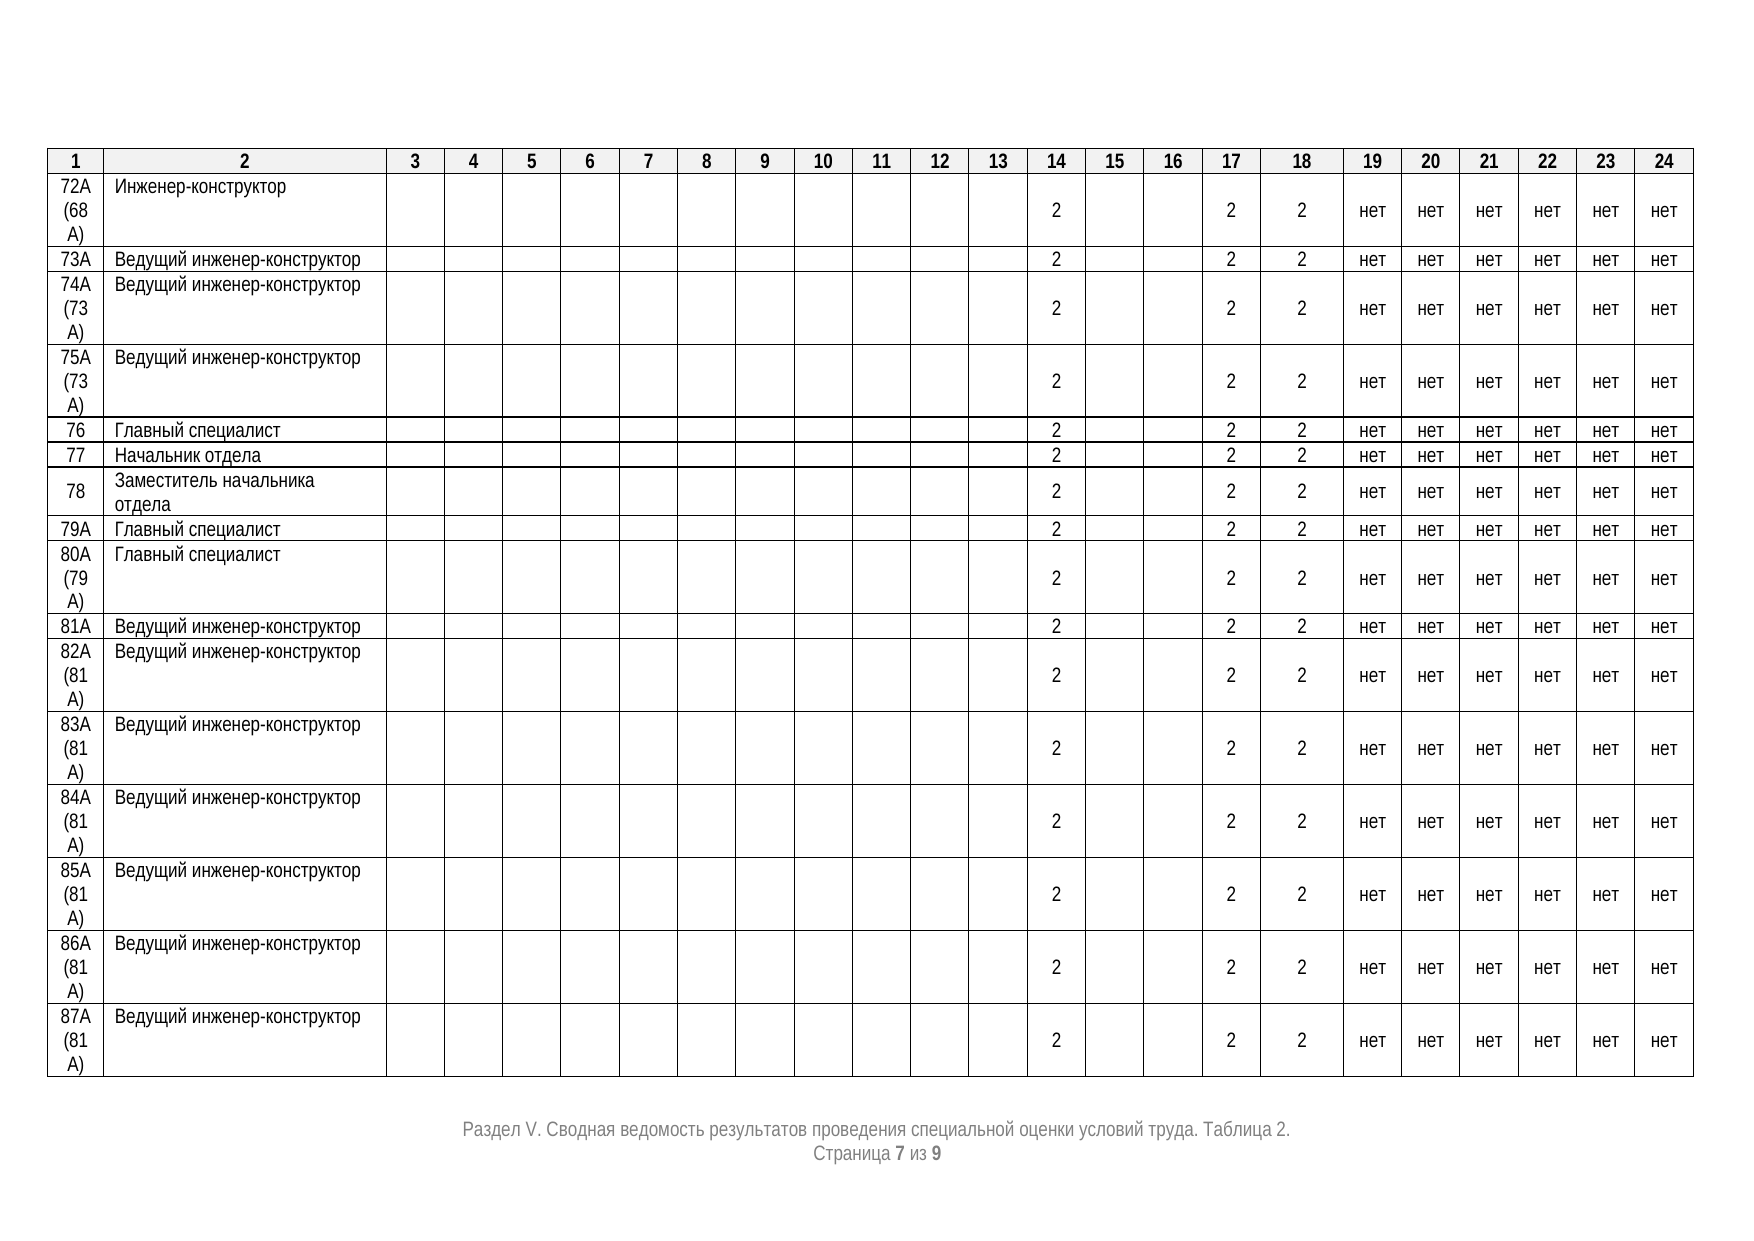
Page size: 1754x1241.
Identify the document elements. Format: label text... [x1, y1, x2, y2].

table_cell 2 [1203, 858, 1260, 930]
table_cell нет [1577, 614, 1634, 638]
table_cell [561, 247, 619, 271]
table_cell [969, 858, 1027, 930]
table_cell [1086, 712, 1143, 784]
table_cell [620, 516, 677, 540]
table_cell Ведущий инженер-конструктор [104, 931, 386, 1003]
table_cell [853, 516, 910, 540]
table_cell [445, 931, 502, 1003]
table_cell [445, 614, 502, 638]
table_cell [561, 174, 619, 246]
table_cell 79А [48, 516, 103, 540]
table_header 21 [1460, 149, 1518, 173]
table_cell [969, 614, 1027, 638]
table_cell [969, 712, 1027, 784]
table_cell [387, 541, 444, 613]
table_cell нет [1460, 174, 1518, 246]
table_cell [387, 247, 444, 271]
table_cell [853, 468, 910, 515]
table_cell [445, 516, 502, 540]
table_cell [561, 345, 619, 416]
table_cell [969, 174, 1027, 246]
table_cell 77 [48, 443, 103, 466]
table_cell нет [1635, 639, 1693, 711]
table_cell [853, 712, 910, 784]
table_cell нет [1460, 541, 1518, 613]
table_cell нет [1635, 614, 1693, 638]
table_cell [620, 345, 677, 416]
table_cell нет [1577, 443, 1634, 466]
table_cell нет [1344, 516, 1401, 540]
table_header 24 [1635, 149, 1693, 173]
table_cell [561, 468, 619, 515]
table_cell [387, 345, 444, 416]
table_cell [1144, 174, 1202, 246]
table_cell нет [1460, 712, 1518, 784]
table_cell [736, 1004, 794, 1076]
table_cell [503, 468, 560, 515]
table_cell нет [1344, 418, 1401, 441]
table_cell [969, 1004, 1027, 1076]
table_cell нет [1344, 858, 1401, 930]
table_cell нет [1519, 858, 1576, 930]
table_cell [561, 858, 619, 930]
table_cell [678, 541, 735, 613]
table_cell [911, 614, 968, 638]
table_cell [853, 272, 910, 343]
table_cell [736, 858, 794, 930]
table_cell Ведущий инженер-конструктор [104, 345, 386, 416]
table_cell [795, 443, 852, 466]
table_cell 2 [1261, 639, 1343, 711]
table_cell [678, 639, 735, 711]
table_cell [620, 614, 677, 638]
table_cell [1086, 931, 1143, 1003]
table_cell [678, 931, 735, 1003]
table_cell [911, 272, 968, 343]
table_cell нет [1460, 858, 1518, 930]
table_cell нет [1344, 785, 1401, 857]
table_cell 73А [48, 247, 103, 271]
table_cell [445, 1004, 502, 1076]
table_header 18 [1261, 149, 1343, 173]
table_cell нет [1519, 712, 1576, 784]
table_cell [1144, 418, 1202, 441]
table_cell [503, 639, 560, 711]
table_cell 2 [1261, 247, 1343, 271]
table_cell [911, 174, 968, 246]
table_cell 2 [1203, 272, 1260, 343]
table_cell нет [1577, 712, 1634, 784]
table_cell Ведущий инженер-конструктор [104, 639, 386, 711]
table_cell [620, 418, 677, 441]
table_cell [736, 541, 794, 613]
table_cell [911, 516, 968, 540]
table_cell 2 [1203, 443, 1260, 466]
table_cell Главный специалист [104, 516, 386, 540]
table_cell [969, 541, 1027, 613]
table_cell [387, 931, 444, 1003]
table_cell нет [1344, 712, 1401, 784]
table_cell нет [1402, 614, 1459, 638]
table_header 17 [1203, 149, 1260, 173]
table_cell 2 [1203, 468, 1260, 515]
table_cell 2 [1261, 516, 1343, 540]
table_cell [969, 516, 1027, 540]
table_cell нет [1577, 639, 1634, 711]
table_cell [1144, 858, 1202, 930]
table_cell [561, 272, 619, 343]
table_cell [678, 614, 735, 638]
table_cell 87А(81А) [48, 1004, 103, 1076]
table_cell нет [1402, 541, 1459, 613]
table_cell нет [1460, 639, 1518, 711]
table_cell [795, 468, 852, 515]
table_header 16 [1144, 149, 1202, 173]
table_cell [678, 247, 735, 271]
table_cell [678, 345, 735, 416]
table_header 19 [1344, 149, 1401, 173]
table_cell [911, 468, 968, 515]
table_cell нет [1577, 785, 1634, 857]
table_cell нет [1402, 639, 1459, 711]
table_cell нет [1635, 931, 1693, 1003]
table_cell нет [1402, 468, 1459, 515]
table_cell нет [1344, 345, 1401, 416]
table_cell нет [1460, 272, 1518, 343]
table_cell [1086, 272, 1143, 343]
table_cell нет [1402, 1004, 1459, 1076]
table_cell [853, 931, 910, 1003]
table_header 5 [503, 149, 560, 173]
table_cell [1086, 785, 1143, 857]
table_cell [678, 418, 735, 441]
table_cell нет [1635, 174, 1693, 246]
table_cell [1086, 614, 1143, 638]
table_cell 2 [1028, 858, 1085, 930]
table_cell Ведущий инженер-конструктор [104, 614, 386, 638]
table_cell [969, 468, 1027, 515]
table_cell [561, 614, 619, 638]
table_cell нет [1519, 516, 1576, 540]
table_cell [1144, 712, 1202, 784]
table_cell [387, 272, 444, 343]
table_cell нет [1344, 541, 1401, 613]
table_cell [620, 468, 677, 515]
table_cell [561, 516, 619, 540]
table_cell Ведущий инженер-конструктор [104, 272, 386, 343]
table_cell [503, 712, 560, 784]
table_cell нет [1635, 541, 1693, 613]
table_cell нет [1635, 785, 1693, 857]
table_header 7 [620, 149, 677, 173]
table_cell Ведущий инженер-конструктор [104, 785, 386, 857]
table_cell [678, 272, 735, 343]
table_cell Инженер-конструктор [104, 174, 386, 246]
table_cell нет [1344, 931, 1401, 1003]
table_cell Заместитель начальника отдела [104, 468, 386, 515]
table_cell [1144, 345, 1202, 416]
table_cell 2 [1028, 639, 1085, 711]
table_cell 2 [1261, 712, 1343, 784]
table_cell нет [1635, 345, 1693, 416]
table_cell нет [1344, 1004, 1401, 1076]
table_cell нет [1577, 1004, 1634, 1076]
table_header 10 [795, 149, 852, 173]
table_cell Ведущий инженер-конструктор [104, 247, 386, 271]
table_cell [736, 418, 794, 441]
table_cell [1144, 272, 1202, 343]
table_cell 2 [1261, 272, 1343, 343]
table_cell 2 [1261, 418, 1343, 441]
table_cell [736, 931, 794, 1003]
table_header 22 [1519, 149, 1576, 173]
table_cell нет [1460, 418, 1518, 441]
table_header 1 [48, 149, 103, 173]
table_cell [387, 785, 444, 857]
table_cell [620, 931, 677, 1003]
table_cell [1144, 931, 1202, 1003]
table_cell [503, 516, 560, 540]
table_header 12 [911, 149, 968, 173]
table_cell [911, 247, 968, 271]
table_cell 2 [1261, 345, 1343, 416]
table_cell [503, 858, 560, 930]
table_cell 2 [1261, 468, 1343, 515]
table_cell [853, 785, 910, 857]
table_cell [911, 785, 968, 857]
table_cell нет [1460, 247, 1518, 271]
table_cell нет [1635, 418, 1693, 441]
table_cell [445, 247, 502, 271]
table_cell [911, 1004, 968, 1076]
table_cell [620, 541, 677, 613]
table_cell нет [1635, 1004, 1693, 1076]
table_header 6 [561, 149, 619, 173]
table_cell [795, 614, 852, 638]
table_cell нет [1577, 858, 1634, 930]
table_cell [620, 443, 677, 466]
table_cell [387, 614, 444, 638]
table_cell 2 [1203, 516, 1260, 540]
table_cell [561, 443, 619, 466]
table_cell [736, 443, 794, 466]
table_cell [503, 272, 560, 343]
table_cell [387, 639, 444, 711]
table_cell 82А(81А) [48, 639, 103, 711]
table_cell [853, 174, 910, 246]
table_cell [620, 247, 677, 271]
table_cell нет [1344, 614, 1401, 638]
table_cell [678, 174, 735, 246]
table_cell нет [1519, 418, 1576, 441]
table_cell 2 [1028, 614, 1085, 638]
table_cell [503, 1004, 560, 1076]
table_cell нет [1344, 443, 1401, 466]
table_cell [503, 345, 560, 416]
table_cell [387, 468, 444, 515]
table_cell [503, 174, 560, 246]
table_cell нет [1577, 541, 1634, 613]
table_cell [795, 639, 852, 711]
table_cell [1144, 785, 1202, 857]
table_cell [620, 639, 677, 711]
table_cell [561, 639, 619, 711]
table_cell нет [1460, 345, 1518, 416]
table_cell 2 [1028, 345, 1085, 416]
table_cell Главный специалист [104, 418, 386, 441]
table_cell [1086, 247, 1143, 271]
table_cell 2 [1203, 247, 1260, 271]
table_cell нет [1635, 443, 1693, 466]
table_cell нет [1635, 272, 1693, 343]
table_cell [1144, 468, 1202, 515]
table_cell 2 [1203, 174, 1260, 246]
table_cell нет [1519, 272, 1576, 343]
table_cell нет [1402, 174, 1459, 246]
table_cell [678, 516, 735, 540]
table_cell нет [1344, 174, 1401, 246]
table_header 15 [1086, 149, 1143, 173]
table_cell Начальник отдела [104, 443, 386, 466]
table_cell нет [1577, 174, 1634, 246]
table_cell 2 [1203, 418, 1260, 441]
table_cell [1144, 1004, 1202, 1076]
table_cell [736, 272, 794, 343]
table_cell [736, 785, 794, 857]
table_cell нет [1577, 418, 1634, 441]
table_cell нет [1344, 247, 1401, 271]
table_cell 2 [1261, 614, 1343, 638]
table_cell [795, 174, 852, 246]
table_cell [503, 931, 560, 1003]
table_cell [387, 712, 444, 784]
table_cell [911, 712, 968, 784]
table_cell нет [1519, 247, 1576, 271]
table_cell [736, 639, 794, 711]
table_cell 2 [1028, 468, 1085, 515]
table_cell [911, 443, 968, 466]
table_cell [445, 639, 502, 711]
table_cell [736, 712, 794, 784]
table_cell [387, 858, 444, 930]
table_cell [561, 712, 619, 784]
table_cell 2 [1261, 1004, 1343, 1076]
table_cell нет [1402, 785, 1459, 857]
table_cell 2 [1028, 785, 1085, 857]
table_cell [795, 931, 852, 1003]
table_cell 2 [1261, 931, 1343, 1003]
table_header 14 [1028, 149, 1085, 173]
table_cell [911, 639, 968, 711]
table_cell [445, 174, 502, 246]
table_cell 86А(81А) [48, 931, 103, 1003]
table_cell [853, 418, 910, 441]
table_cell нет [1577, 516, 1634, 540]
table_cell нет [1519, 785, 1576, 857]
table_cell [795, 247, 852, 271]
table_cell 2 [1203, 639, 1260, 711]
table_cell [1086, 345, 1143, 416]
table_cell [1144, 541, 1202, 613]
table_cell [911, 931, 968, 1003]
table_cell [445, 443, 502, 466]
table_cell [736, 345, 794, 416]
table_cell [445, 418, 502, 441]
table_cell [1144, 639, 1202, 711]
table_cell нет [1635, 468, 1693, 515]
table_cell [969, 418, 1027, 441]
table_cell [969, 443, 1027, 466]
table_cell 2 [1028, 272, 1085, 343]
table_cell [795, 516, 852, 540]
table_cell [503, 443, 560, 466]
table_cell [620, 1004, 677, 1076]
table_cell нет [1519, 443, 1576, 466]
table_cell 2 [1028, 712, 1085, 784]
table_cell 78 [48, 468, 103, 515]
table_cell нет [1402, 516, 1459, 540]
table_cell нет [1460, 1004, 1518, 1076]
table_cell [561, 1004, 619, 1076]
table_cell [620, 785, 677, 857]
table_header 23 [1577, 149, 1634, 173]
table_cell 2 [1203, 785, 1260, 857]
table_cell [445, 345, 502, 416]
table_cell [503, 418, 560, 441]
table_cell нет [1402, 443, 1459, 466]
table_cell [678, 1004, 735, 1076]
table_cell [445, 712, 502, 784]
table_cell нет [1344, 272, 1401, 343]
table_cell 2 [1261, 541, 1343, 613]
table_cell [387, 1004, 444, 1076]
table_cell нет [1402, 345, 1459, 416]
table_cell нет [1519, 541, 1576, 613]
table_cell нет [1460, 785, 1518, 857]
table_cell [678, 785, 735, 857]
table_cell нет [1402, 272, 1459, 343]
table_cell [387, 174, 444, 246]
table_cell [1086, 443, 1143, 466]
table_cell [853, 614, 910, 638]
table_cell 81А [48, 614, 103, 638]
table_cell [678, 712, 735, 784]
table_cell [620, 272, 677, 343]
table_cell 2 [1028, 541, 1085, 613]
table_cell [969, 247, 1027, 271]
table_cell [387, 516, 444, 540]
table_cell [969, 931, 1027, 1003]
table_cell [445, 468, 502, 515]
table_cell 2 [1203, 614, 1260, 638]
table_header 9 [736, 149, 794, 173]
table_cell 85А(81А) [48, 858, 103, 930]
table_cell нет [1460, 931, 1518, 1003]
table_cell 2 [1028, 443, 1085, 466]
table_cell нет [1519, 1004, 1576, 1076]
table_cell [853, 858, 910, 930]
table_cell [969, 639, 1027, 711]
table_cell нет [1402, 858, 1459, 930]
table_cell [853, 345, 910, 416]
table_cell [1086, 174, 1143, 246]
table_cell [911, 418, 968, 441]
table_cell [1086, 468, 1143, 515]
table_cell [969, 345, 1027, 416]
table_cell Ведущий инженер-конструктор [104, 858, 386, 930]
table_cell 2 [1028, 247, 1085, 271]
table_cell нет [1519, 614, 1576, 638]
table_cell [911, 858, 968, 930]
table_cell [1086, 418, 1143, 441]
table_cell [445, 541, 502, 613]
table_cell [445, 858, 502, 930]
table_header 8 [678, 149, 735, 173]
table_cell 74А(73А) [48, 272, 103, 343]
table_cell 84А(81А) [48, 785, 103, 857]
table_cell 72А(68А) [48, 174, 103, 246]
table_cell нет [1519, 174, 1576, 246]
table_cell нет [1460, 443, 1518, 466]
table_cell 2 [1203, 931, 1260, 1003]
table_cell [445, 785, 502, 857]
table_cell [561, 418, 619, 441]
table_cell [795, 712, 852, 784]
table_cell [911, 345, 968, 416]
table_cell [795, 541, 852, 613]
table_cell [1086, 1004, 1143, 1076]
table_cell нет [1519, 639, 1576, 711]
table_cell 2 [1028, 516, 1085, 540]
table_cell [561, 785, 619, 857]
table_cell [795, 418, 852, 441]
table_cell [969, 785, 1027, 857]
table_cell [1086, 858, 1143, 930]
table_cell [561, 931, 619, 1003]
table_cell нет [1577, 345, 1634, 416]
table_cell нет [1577, 247, 1634, 271]
table_header 11 [853, 149, 910, 173]
table_cell [445, 272, 502, 343]
table_cell [736, 247, 794, 271]
table_header 20 [1402, 149, 1459, 173]
table_cell [1144, 516, 1202, 540]
table_cell 2 [1261, 443, 1343, 466]
table_cell [503, 541, 560, 613]
table_cell 2 [1261, 858, 1343, 930]
table_cell 2 [1028, 418, 1085, 441]
table_cell [853, 443, 910, 466]
table_cell [387, 418, 444, 441]
table_cell 76 [48, 418, 103, 441]
table_cell [1086, 516, 1143, 540]
table_cell [1086, 541, 1143, 613]
table_cell [853, 247, 910, 271]
table_cell [503, 247, 560, 271]
table_cell Ведущий инженер-конструктор [104, 712, 386, 784]
table_cell [853, 1004, 910, 1076]
table_cell 2 [1203, 712, 1260, 784]
table_cell нет [1344, 468, 1401, 515]
table_cell [795, 272, 852, 343]
table_cell [736, 614, 794, 638]
table_cell нет [1519, 468, 1576, 515]
table_cell [853, 639, 910, 711]
table_header 2 [104, 149, 386, 173]
table_cell [1144, 614, 1202, 638]
table_cell [795, 1004, 852, 1076]
table_cell нет [1402, 418, 1459, 441]
table_cell [503, 785, 560, 857]
table_cell нет [1577, 468, 1634, 515]
table_cell [1144, 443, 1202, 466]
table_cell нет [1519, 931, 1576, 1003]
table_cell нет [1402, 712, 1459, 784]
table_cell нет [1460, 516, 1518, 540]
table_cell [736, 516, 794, 540]
table_cell [503, 614, 560, 638]
table_header 4 [445, 149, 502, 173]
table_cell 83А(81А) [48, 712, 103, 784]
table_cell нет [1577, 931, 1634, 1003]
table_cell Ведущий инженер-конструктор [104, 1004, 386, 1076]
table_cell [795, 858, 852, 930]
table_cell [620, 858, 677, 930]
table_cell [678, 858, 735, 930]
table_cell [795, 785, 852, 857]
table_cell 2 [1203, 345, 1260, 416]
table_cell нет [1460, 468, 1518, 515]
table_cell [620, 712, 677, 784]
table_cell [1086, 639, 1143, 711]
table_cell нет [1519, 345, 1576, 416]
table_cell 2 [1028, 174, 1085, 246]
table_cell [678, 443, 735, 466]
table_cell [678, 468, 735, 515]
table_cell 2 [1028, 931, 1085, 1003]
table_cell нет [1635, 712, 1693, 784]
table_cell [853, 541, 910, 613]
table_cell нет [1577, 272, 1634, 343]
table_cell [387, 443, 444, 466]
table_cell Главный специалист [104, 541, 386, 613]
table_cell 2 [1203, 541, 1260, 613]
table_cell 2 [1261, 785, 1343, 857]
table_cell нет [1635, 247, 1693, 271]
table_cell нет [1460, 614, 1518, 638]
table_cell нет [1402, 247, 1459, 271]
table_cell [736, 174, 794, 246]
table_cell нет [1635, 858, 1693, 930]
table_cell [561, 541, 619, 613]
table_header 3 [387, 149, 444, 173]
table_cell [795, 345, 852, 416]
table_cell [736, 468, 794, 515]
table_cell 80А(79А) [48, 541, 103, 613]
table_cell нет [1344, 639, 1401, 711]
table_cell [620, 174, 677, 246]
table_cell [1144, 247, 1202, 271]
table_cell нет [1402, 931, 1459, 1003]
table_cell [969, 272, 1027, 343]
table_cell 2 [1203, 1004, 1260, 1076]
table_cell 2 [1261, 174, 1343, 246]
table_cell 75А(73А) [48, 345, 103, 416]
table_cell 2 [1028, 1004, 1085, 1076]
table_cell [911, 541, 968, 613]
table_cell нет [1635, 516, 1693, 540]
table_header 13 [969, 149, 1027, 173]
